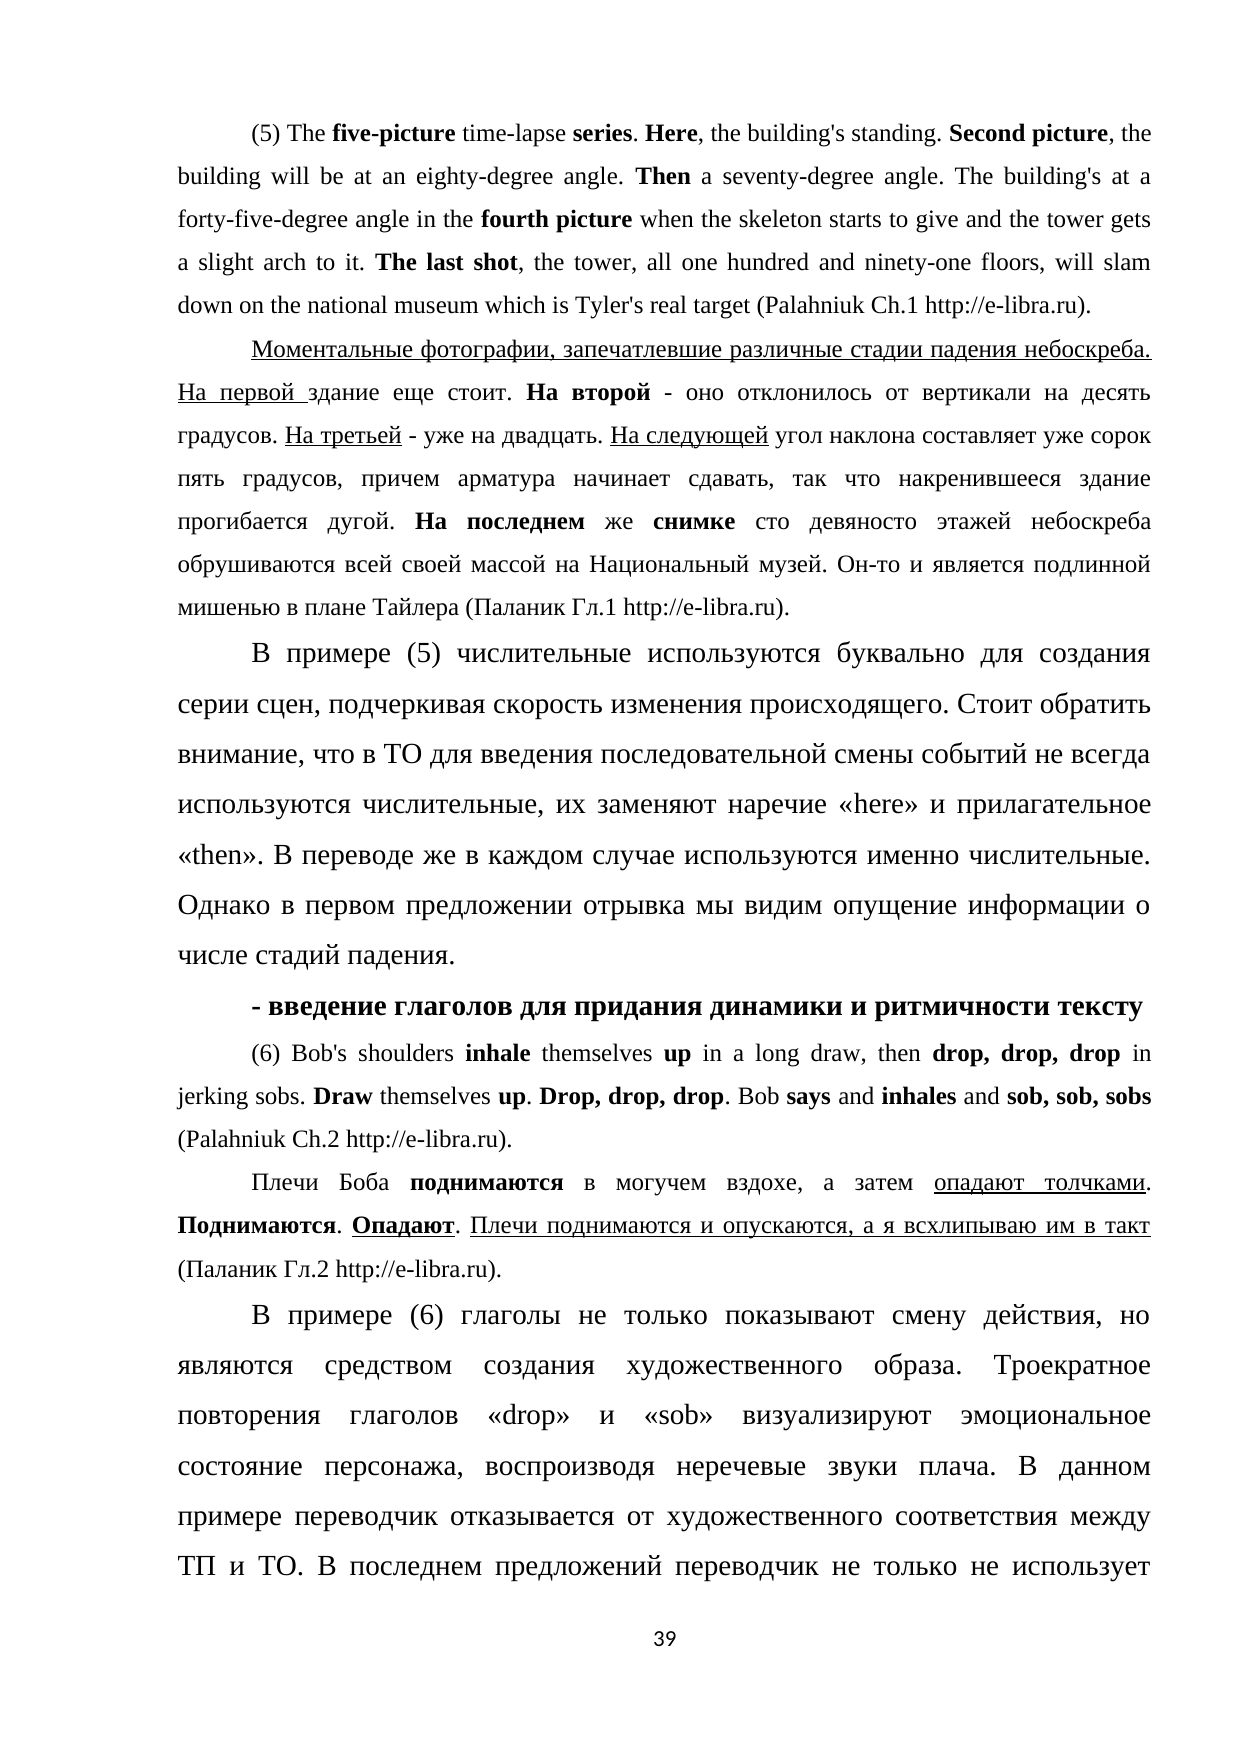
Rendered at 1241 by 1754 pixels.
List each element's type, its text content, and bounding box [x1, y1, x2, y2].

text Плечи Боба поднимаются в могучем вздохе, а затем опадают толчками. Поднимаются. Опадают. Плечи поднимаются и опускаются, а я всхлипываю им в такт (Паланик Гл.2 http://e-libra.ru). [177, 1167, 1152, 1282]
text - введение глаголов для придания динамики и ритмичности тексту [177, 988, 1152, 1021]
text (5) The five-picture time-lapse series. Here, the building's standing. Second picture, the building will be at an eighty-degree angle. Then a seventy-degree angle. The building's at a forty-five-degree angle in the fourth picture when the skeleton starts to give and the tower gets a slight arch to it. The last shot, the tower, all one hundred and ninety-one floors, will slam down on the national museum which is Tyler's real target (Palahniuk Ch.1 http://e-libra.ru). [177, 118, 1152, 319]
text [177, 1297, 1152, 1582]
text В примере (5) числительные используются буквально для создания серии сцен, подчеркивая скорость изменения происходящего. Стоит обратить внимание, что в ТО для введения последовательной смены событий не всегда используются числительные, их заменяют наречие «here» и прилагательное «then». В переводе же в каждом случае используются именно числительные. Однако в первом предложении отрывка мы видим опущение информации о числе стадий падения. [177, 636, 1152, 971]
text (6) Bob's shoulders inhale themselves up in a long draw, then drop, drop, drop in jerking sobs. Draw themselves up. Drop, drop, drop. Bob says and inhales and sob, sob, sobs (Palahniuk Ch.2 http://e-libra.ru). [177, 1038, 1152, 1153]
text Моментальные фотографии, запечатлевшие различные стадии падения небоскреба. На первой здание еще стоит. На второй - оно отклонилось от вертикали на десять градусов. На третьей - уже на двадцать. На следующей угол наклона составляет уже сорок пять градусов, причем арматура начинает сдавать, так что накренившееся здание прогибается дугой. На последнем же снимке сто девяносто этажей небоскреба обрушиваются всей своей массой на Национальный музей. Он-то и является подлинной мишенью в плане Тайлера (Паланик Гл.1 http://e-libra.ru). [177, 334, 1152, 621]
